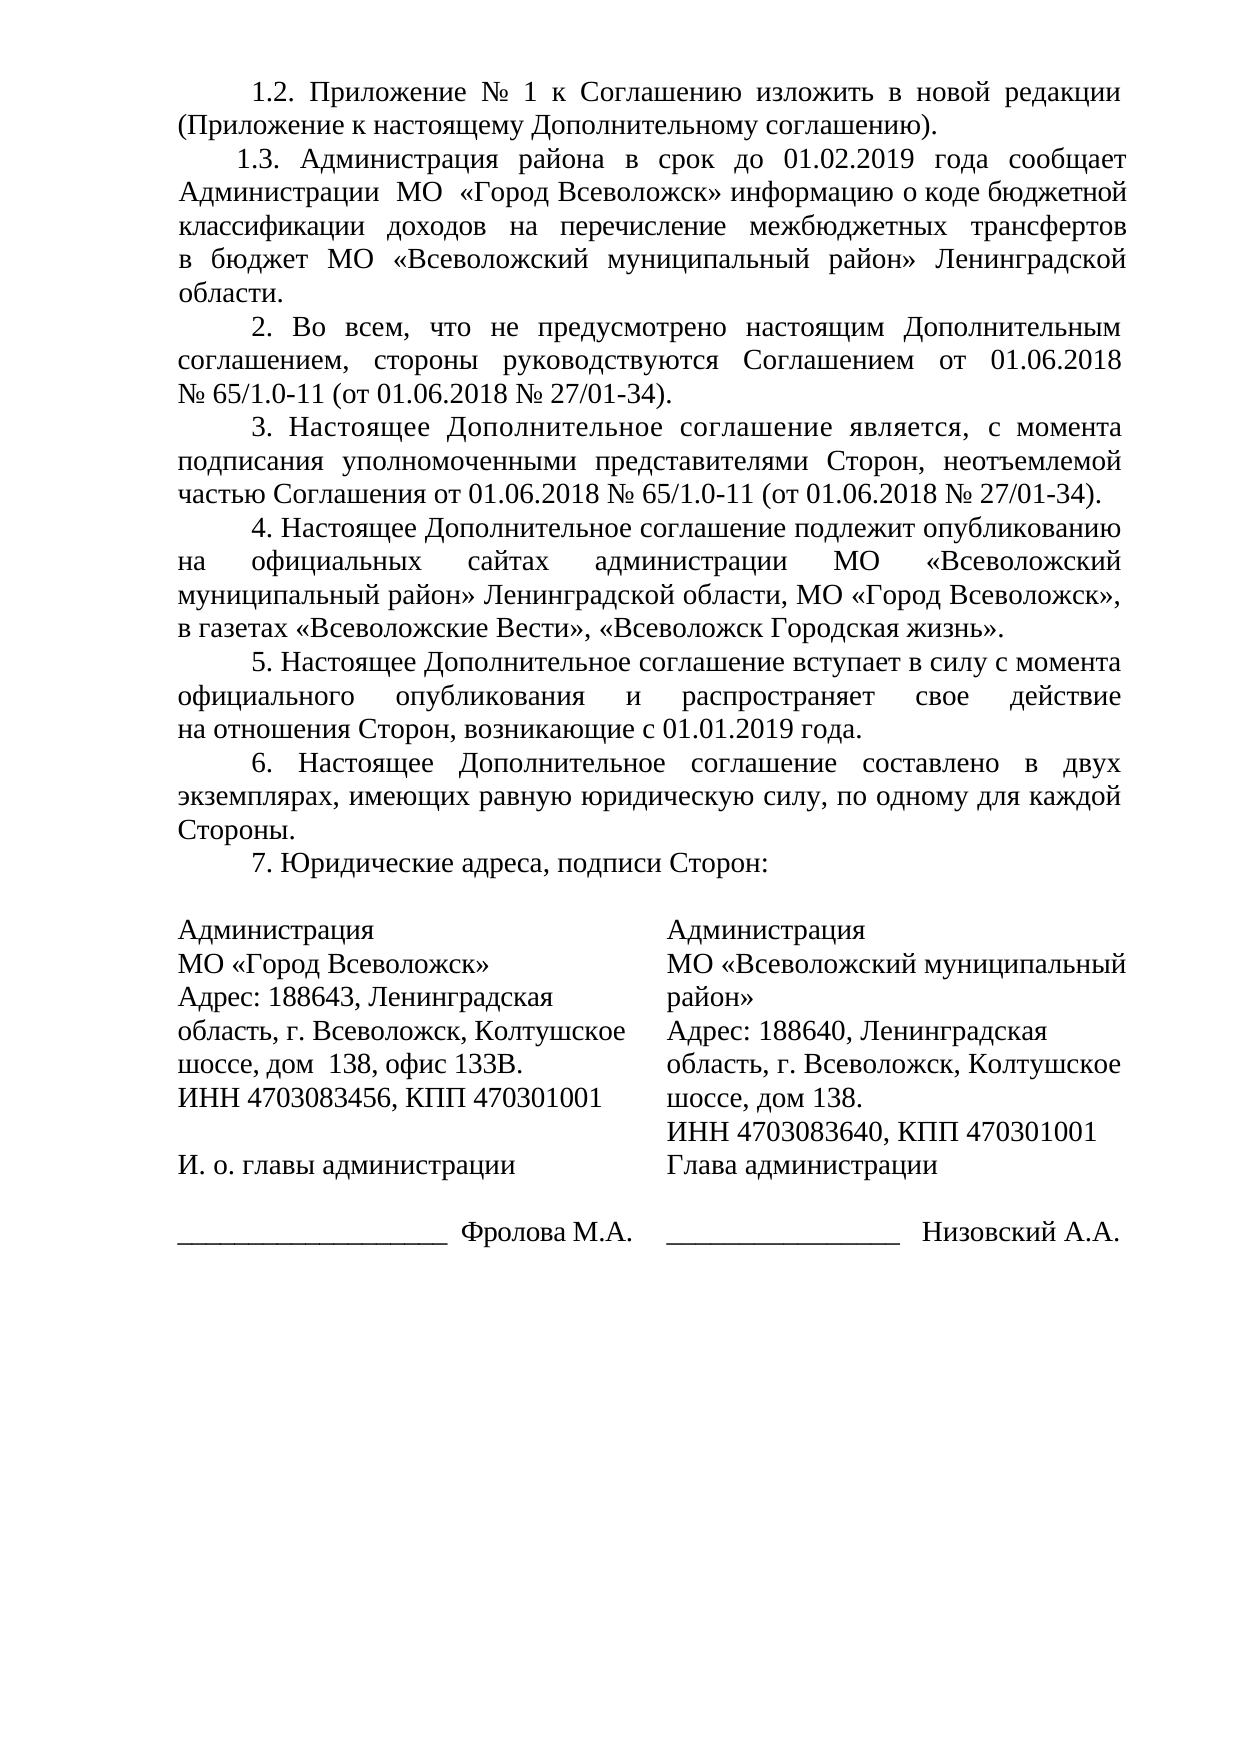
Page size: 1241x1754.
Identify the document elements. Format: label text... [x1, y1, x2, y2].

text 2. Во всем, что не предусмотрено настоящим Дополнительным соглашением, стороны руководствуются Соглашением от 01.06.2018 № 65/1.0-11 (от 01.06.2018 № 27/01-34). [177, 309, 1122, 409]
table_header Администрация МО «Всеволожский муниципальный район» Адрес: 188640, Ленинградская область, г. Всеволожск, Колтушское шоссе, дом 138. ИНН 4703083640, КПП 470301001 Глава администрации ________________ Низовский А.А. [655, 879, 1144, 1281]
text 6. Настоящее Дополнительное соглашение составлено в двух экземплярах, имеющих равную юридическую силу, по одному для каждой Стороны. [177, 745, 1122, 845]
text 5. Настоящее Дополнительное соглашение вступает в силу с момента официального опубликования и распространяет свое действие на отношения Сторон, возникающие с 01.01.2019 года. [177, 644, 1122, 745]
table_header Администрация МО «Город Всеволожск» Адрес: 188643, Ленинградская область, г. Всеволожск, Колтушское шоссе, дом 138, офис 133В. ИНН 4703083456, КПП 470301001 И. о. главы администрации ___________________ Фролова М.А. [166, 879, 655, 1281]
text 1.3. Администрация района в срок до 01.02.2019 года сообщает Администрации МО «Город Всеволожск» информацию о коде бюджетной классификации доходов на перечисление межбюджетных трансфертов в бюджет МО «Всеволожский муниципальный район» Ленинградской области. [178, 141, 1127, 309]
text 4. Настоящее Дополнительное соглашение подлежит опубликованию на официальных сайтах администрации МО «Всеволожский муниципальный район» Ленинградской области, МО «Город Всеволожск», в газетах «Всеволожские Вести», «Всеволожск Городская жизнь». [177, 510, 1122, 644]
text 1.2. Приложение № 1 к Соглашению изложить в новой редакции (Приложение к настоящему Дополнительному соглашению). [177, 74, 1122, 141]
text 3. Настоящее Дополнительное соглашение является, с момента подписания уполномоченными представителями Сторон, неотъемлемой частью Соглашения от 01.06.2018 № 65/1.0-11 (от 01.06.2018 № 27/01-34). [177, 409, 1122, 510]
text 7. Юридические адреса, подписи Сторон: [177, 845, 1013, 879]
